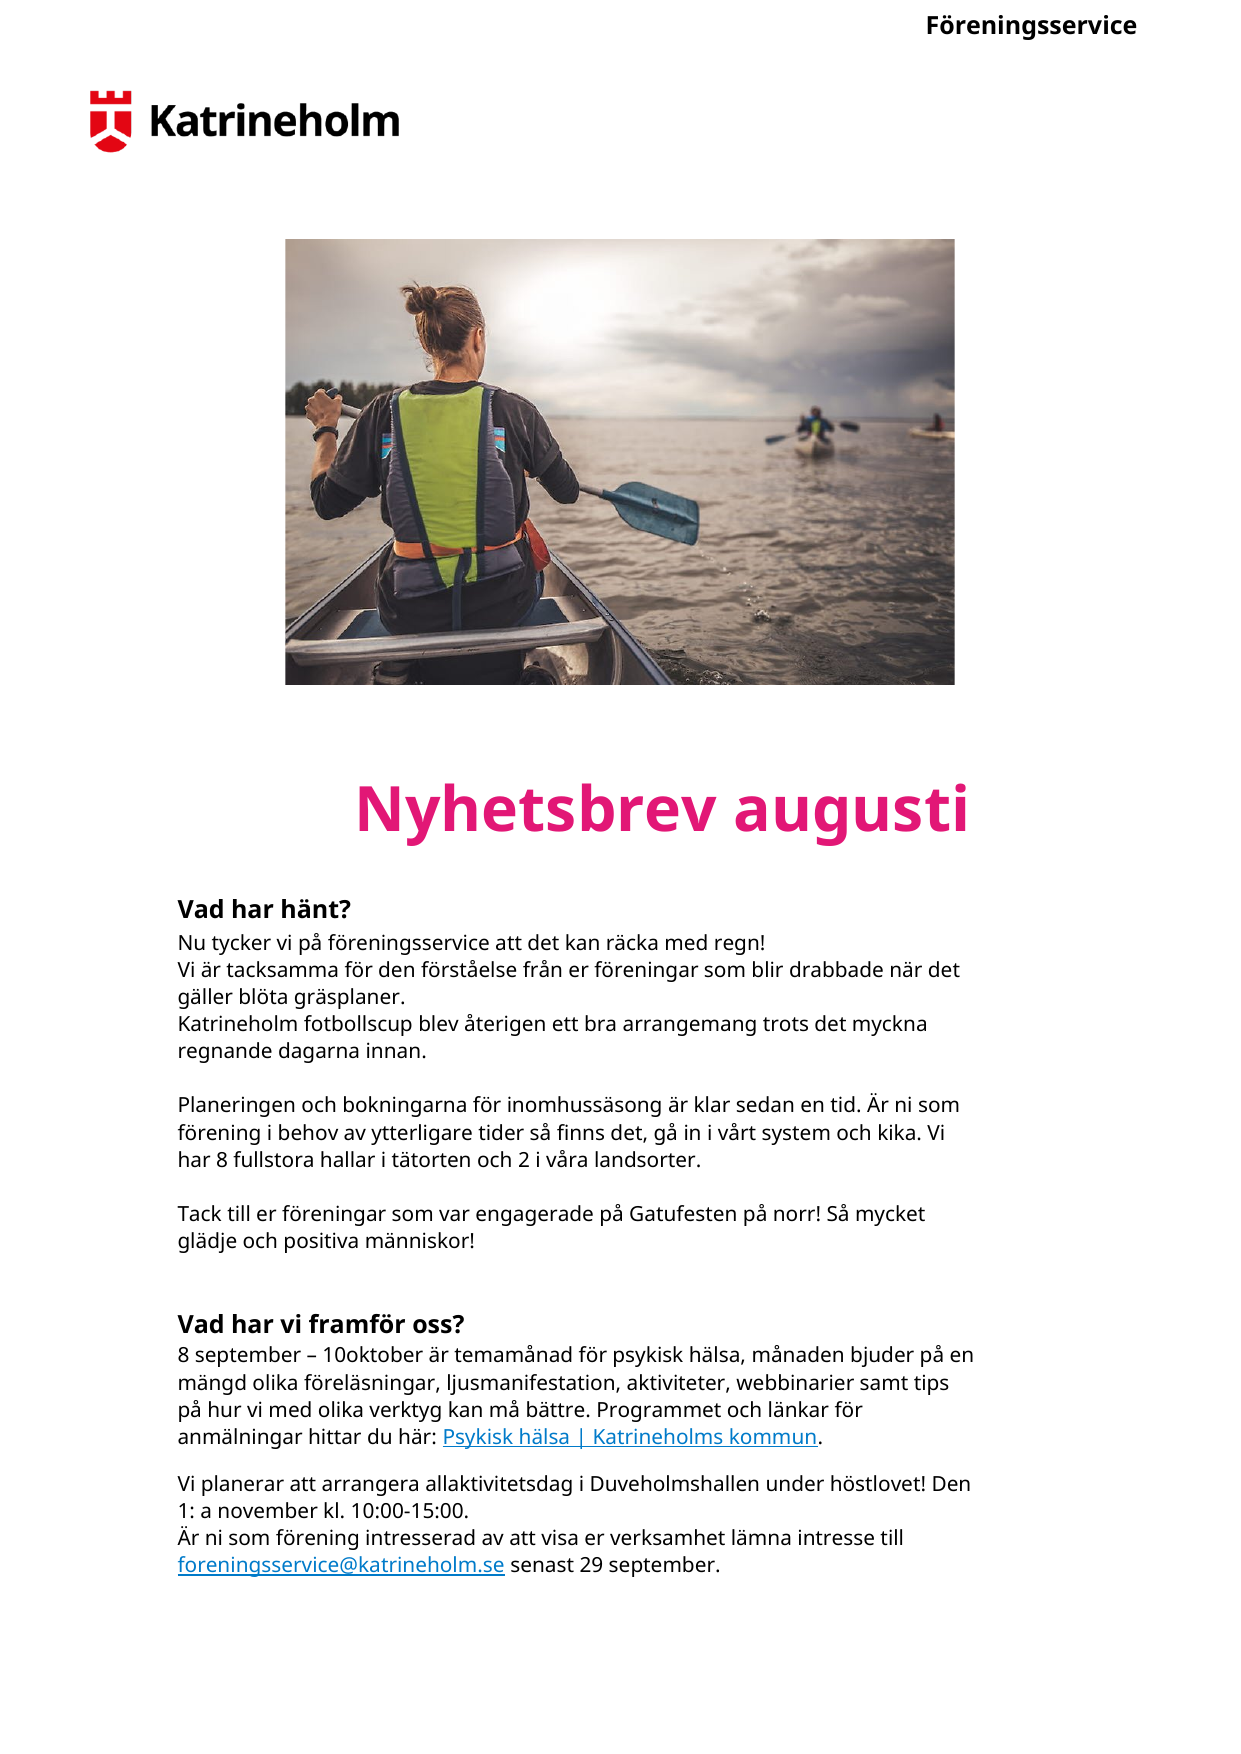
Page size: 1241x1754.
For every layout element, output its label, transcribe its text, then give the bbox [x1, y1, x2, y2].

text 8 september – 10oktober är temamånad för psykisk hälsa, månaden bjuder på en mängd olika föreläsningar, ljusmanifestation, aktiviteter, webbinarier samt tips på hur vi med olika verktyg kan må bättre. Programmet och länkar för anmälningar hittar du här: Psykisk hälsa | Katrineholms kommun. [177, 1341, 975, 1449]
text Vi planerar att arrangera allaktivitetsdag i Duveholmshallen under höstlovet! Den 1: a november kl. 10:00-15:00. Är ni som förening intresserad av att visa er verksamhet lämna intresse till foreningsservice@katrineholm.se senast 29 september. [177, 1469, 975, 1578]
subtitle Vad har hänt? [177, 895, 975, 924]
subtitle Vad har vi framför oss? [177, 1310, 975, 1339]
picture [285, 239, 955, 685]
text Nu tycker vi på föreningsservice att det kan räcka med regn! Vi är tacksamma för den förståelse från er föreningar som blir drabbade när det gäller blöta gräsplaner. Katrineholm fotbollscup blev återigen ett bra arrangemang trots det myckna regnande dagarna innan. Planeringen och bokningarna för inomhussäsong är klar sedan en tid. Är ni som förening i behov av ytterligare tider så finns det, gå in i vårt system och kika. Vi har 8 fullstora hallar i tätorten och 2 i våra landsorter. Tack till er föreningar som var engagerade på Gatufesten på norr! Så mycket glädje och positiva människor! [177, 929, 975, 1281]
picture [88, 88, 400, 154]
